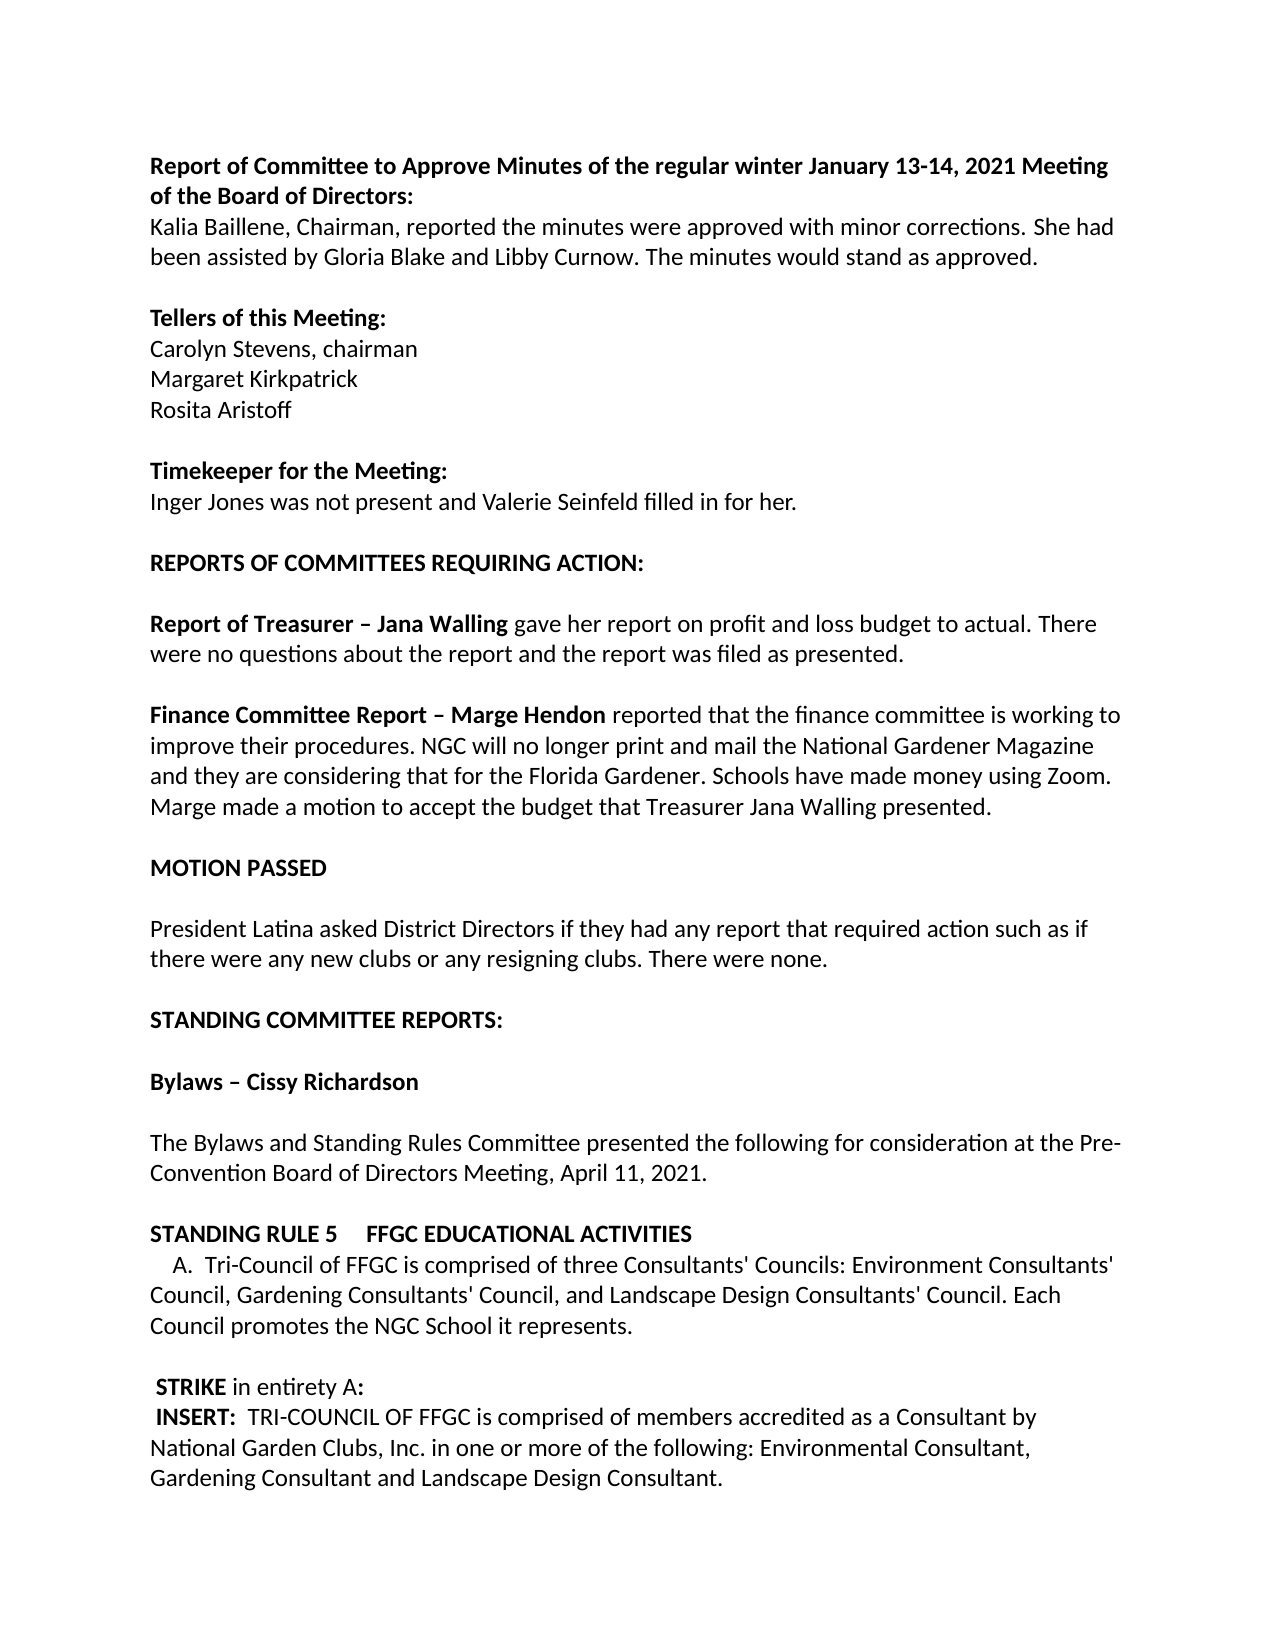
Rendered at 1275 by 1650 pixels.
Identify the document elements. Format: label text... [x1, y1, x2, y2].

text President Latina asked District Directors if they had any report that required action such as if there were any new clubs or any resigning clubs. There were none. [150, 913, 1125, 974]
text Rosita Aristoff [150, 394, 1125, 425]
text Report of Treasurer – Jana Walling gave her report on profit and loss budget to actual. There were no questions about the report and the report was filed as presented. [150, 608, 1125, 669]
text The Bylaws and Standing Rules Committee presented the following for consideration at the Pre-Convention Board of Directors Meeting, April 11, 2021. [150, 1127, 1125, 1188]
text A. Tri-Council of FFGC is comprised of three Consultants' Councils: Environment Consultants' Council, Gardening Consultants' Council, and Landscape Design Consultants' Council. Each Council promotes the NGC School it represents. [150, 1249, 1125, 1340]
text STANDING COMMITTEE REPORTS: [150, 1004, 1125, 1035]
text STRIKE in entirety A: [150, 1371, 1125, 1401]
text MOTION PASSED [150, 852, 1125, 882]
text Inger Jones was not present and Valerie Seinfeld filled in for her. [150, 486, 1125, 516]
text Timekeeper for the Meeting: [150, 455, 1125, 486]
text ​INSERT: TRI-COUNCIL OF FFGC is comprised of members accredited as a Consultant by National Garden Clubs, Inc. in one or more of the following: Environmental Consultant, Gardening Consultant and Landscape Design Consultant. [150, 1401, 1125, 1493]
text Finance Committee Report – Marge Hendon reported that the finance committee is working to improve their procedures. NGC will no longer print and mail the National Gardener Magazine and they are considering that for the Florida Gardener. Schools have made money using Zoom. Marge made a motion to accept the budget that Treasurer Jana Walling presented. [150, 699, 1125, 821]
text Carolyn Stevens, chairman [150, 333, 1125, 364]
text Kalia Baillene, Chairman, reported the minutes were approved with minor corrections. She had been assisted by Gloria Blake and Libby Curnow. The minutes would stand as approved. [150, 211, 1125, 272]
text STANDING RULE 5 FFGC EDUCATIONAL ACTIVITIES [150, 1218, 1125, 1249]
text REPORTS OF COMMITTEES REQUIRING ACTION: [150, 547, 1125, 577]
text Margaret Kirkpatrick [150, 364, 1125, 394]
text Tellers of this Meeting: [150, 303, 1125, 333]
text Bylaws – Cissy Richardson [150, 1066, 1125, 1096]
text Report of Committee to Approve Minutes of the regular winter January 13-14, 2021 Meeting of the Board of Directors: [150, 150, 1125, 211]
